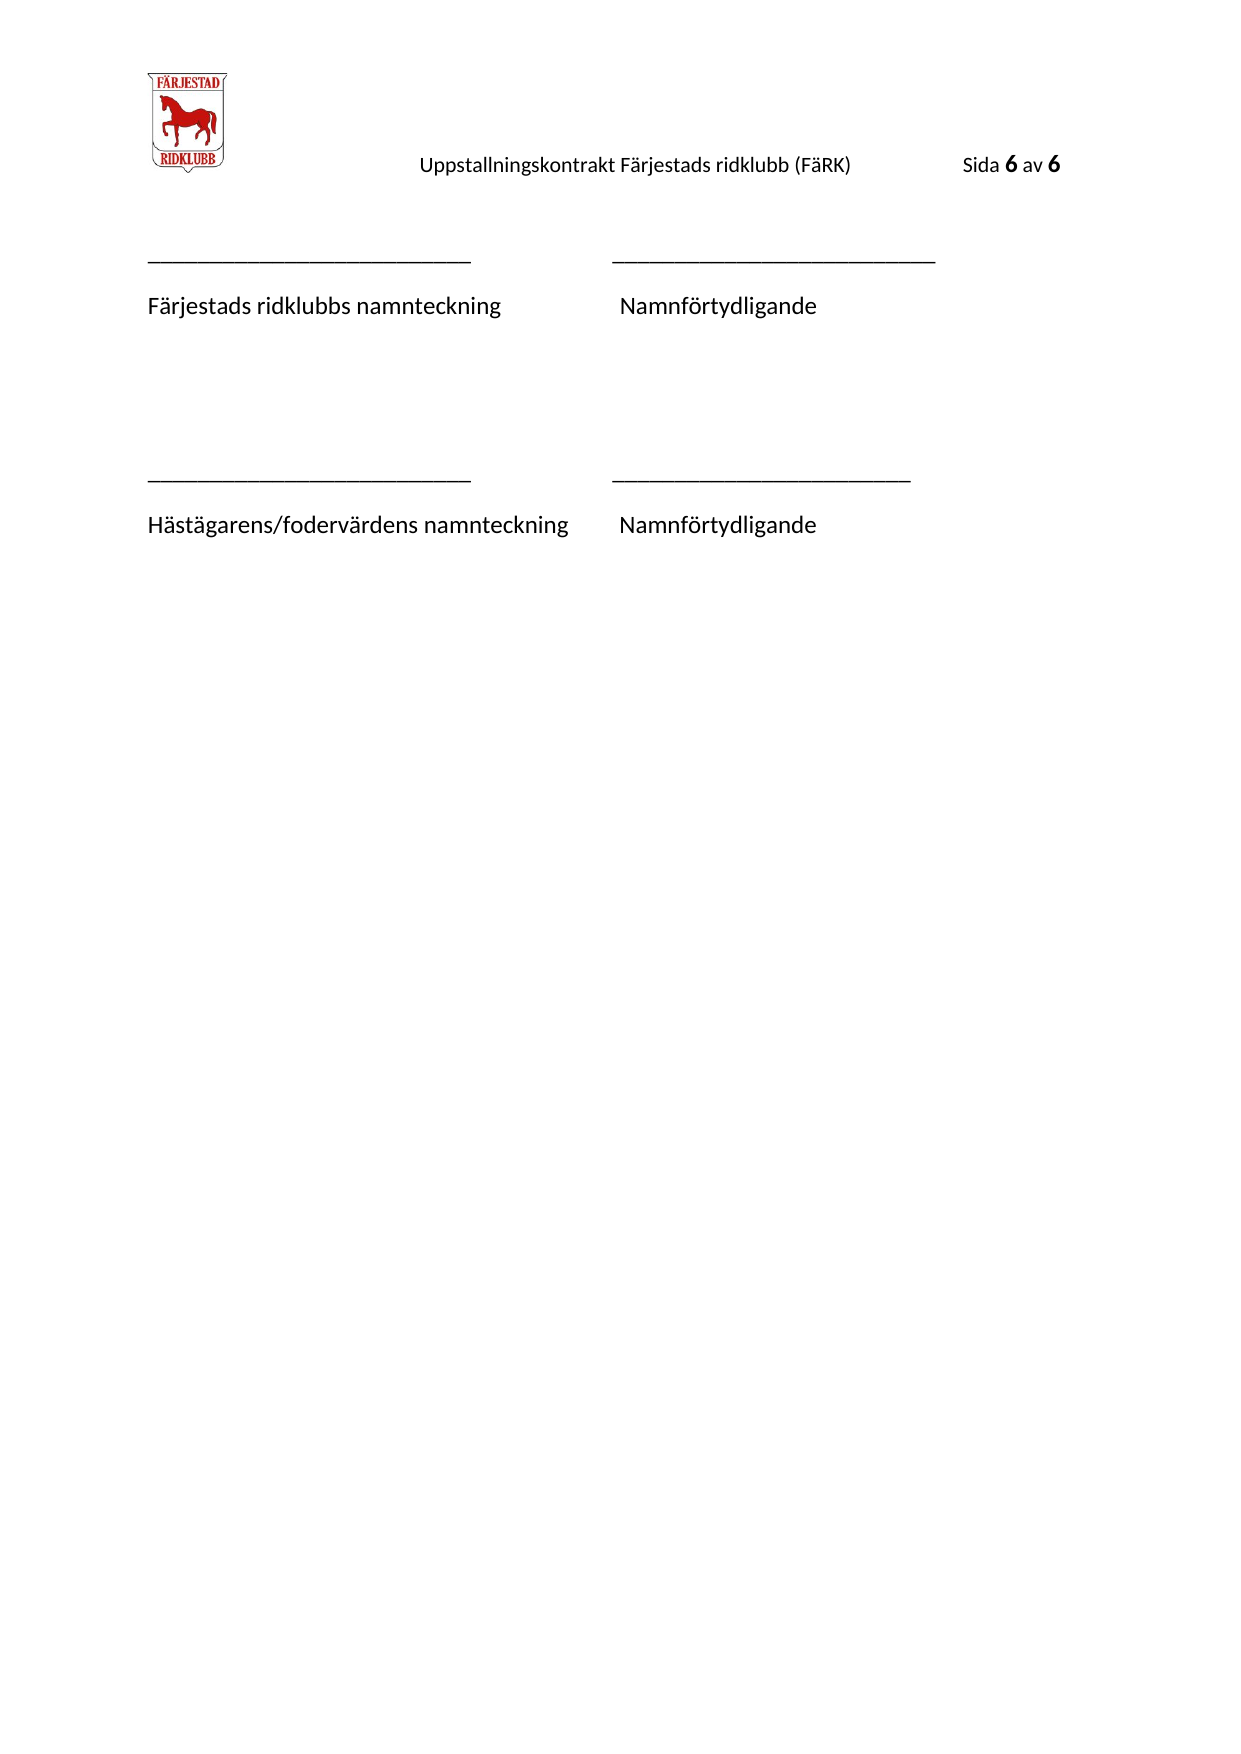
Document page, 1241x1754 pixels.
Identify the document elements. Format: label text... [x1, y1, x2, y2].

text Hästägarens/fodervärdens namnteckning Namnförtydligande [148, 510, 1092, 540]
picture [147, 73, 228, 173]
text __________________________ __________________________ [148, 236, 1092, 266]
text Färjestads ridklubbs namnteckning Namnförtydligande [148, 291, 1092, 321]
text __________________________ ________________________ [148, 455, 1092, 485]
